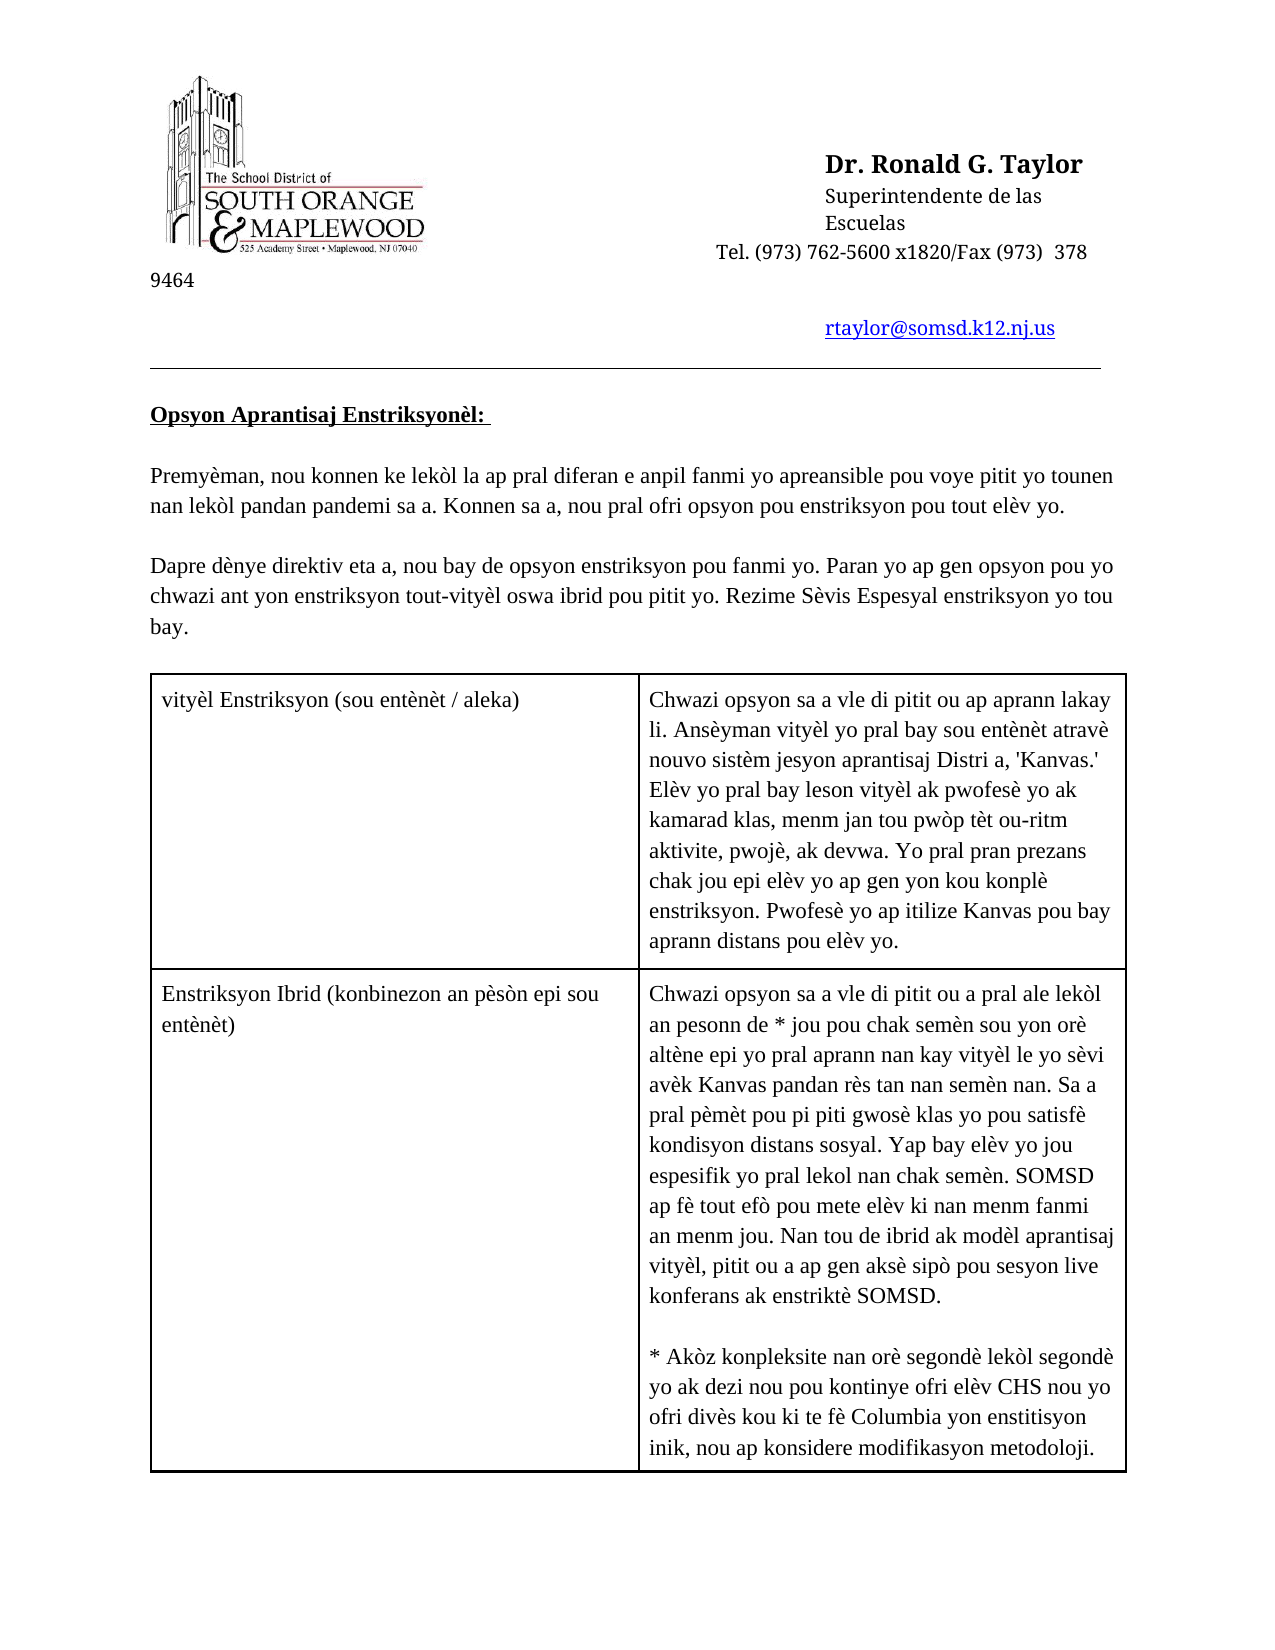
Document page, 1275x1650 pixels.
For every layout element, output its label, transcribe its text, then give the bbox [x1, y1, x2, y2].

text Premyèman, nou konnen ke lekòl la ap pral diferan e anpil fanmi yo apreansible pou voye pitit yo tounen nan lekòl pandan pandemi sa a. Konnen sa a, nou pral ofri opsyon pou enstriksyon pou tout elèv yo. [150, 462, 1125, 518]
table_cell Enstriksyon Ibrid (konbinezon an pèsòn epi sou entènèt) [152, 970, 638, 1470]
text Dapre dènye direktiv eta a, nou bay de opsyon enstriksyon pou fanmi yo. Paran yo ap gen opsyon pou yo chwazi ant yon enstriksyon tout-vityèl oswa ibrid pou pitit yo. Rezime Sèvis Espesyal enstriksyon yo tou bay. [150, 552, 1125, 639]
table_header Chwazi opsyon sa a vle di pitit ou ap aprann lakay li. Ansèyman vityèl yo pral bay sou entènèt atravè nouvo sistèm jesyon aprantisaj Distri a, 'Kanvas.' Elèv yo pral bay leson vityèl ak pwofesè yo ak kamarad klas, menm jan tou pwòp tèt ou-ritm aktivite, pwojè, ak devwa. Yo pral pran prezans chak jou epi elèv yo ap gen yon kou konplè enstriksyon. Pwofesè yo ap itilize Kanvas pou bay aprann distans pou elèv yo. [640, 675, 1125, 968]
table_header vityèl Enstriksyon (sou entènèt / aleka) [152, 675, 638, 968]
text Opsyon Aprantisaj Enstriksyonèl: [150, 401, 1125, 428]
picture [164, 70, 428, 255]
